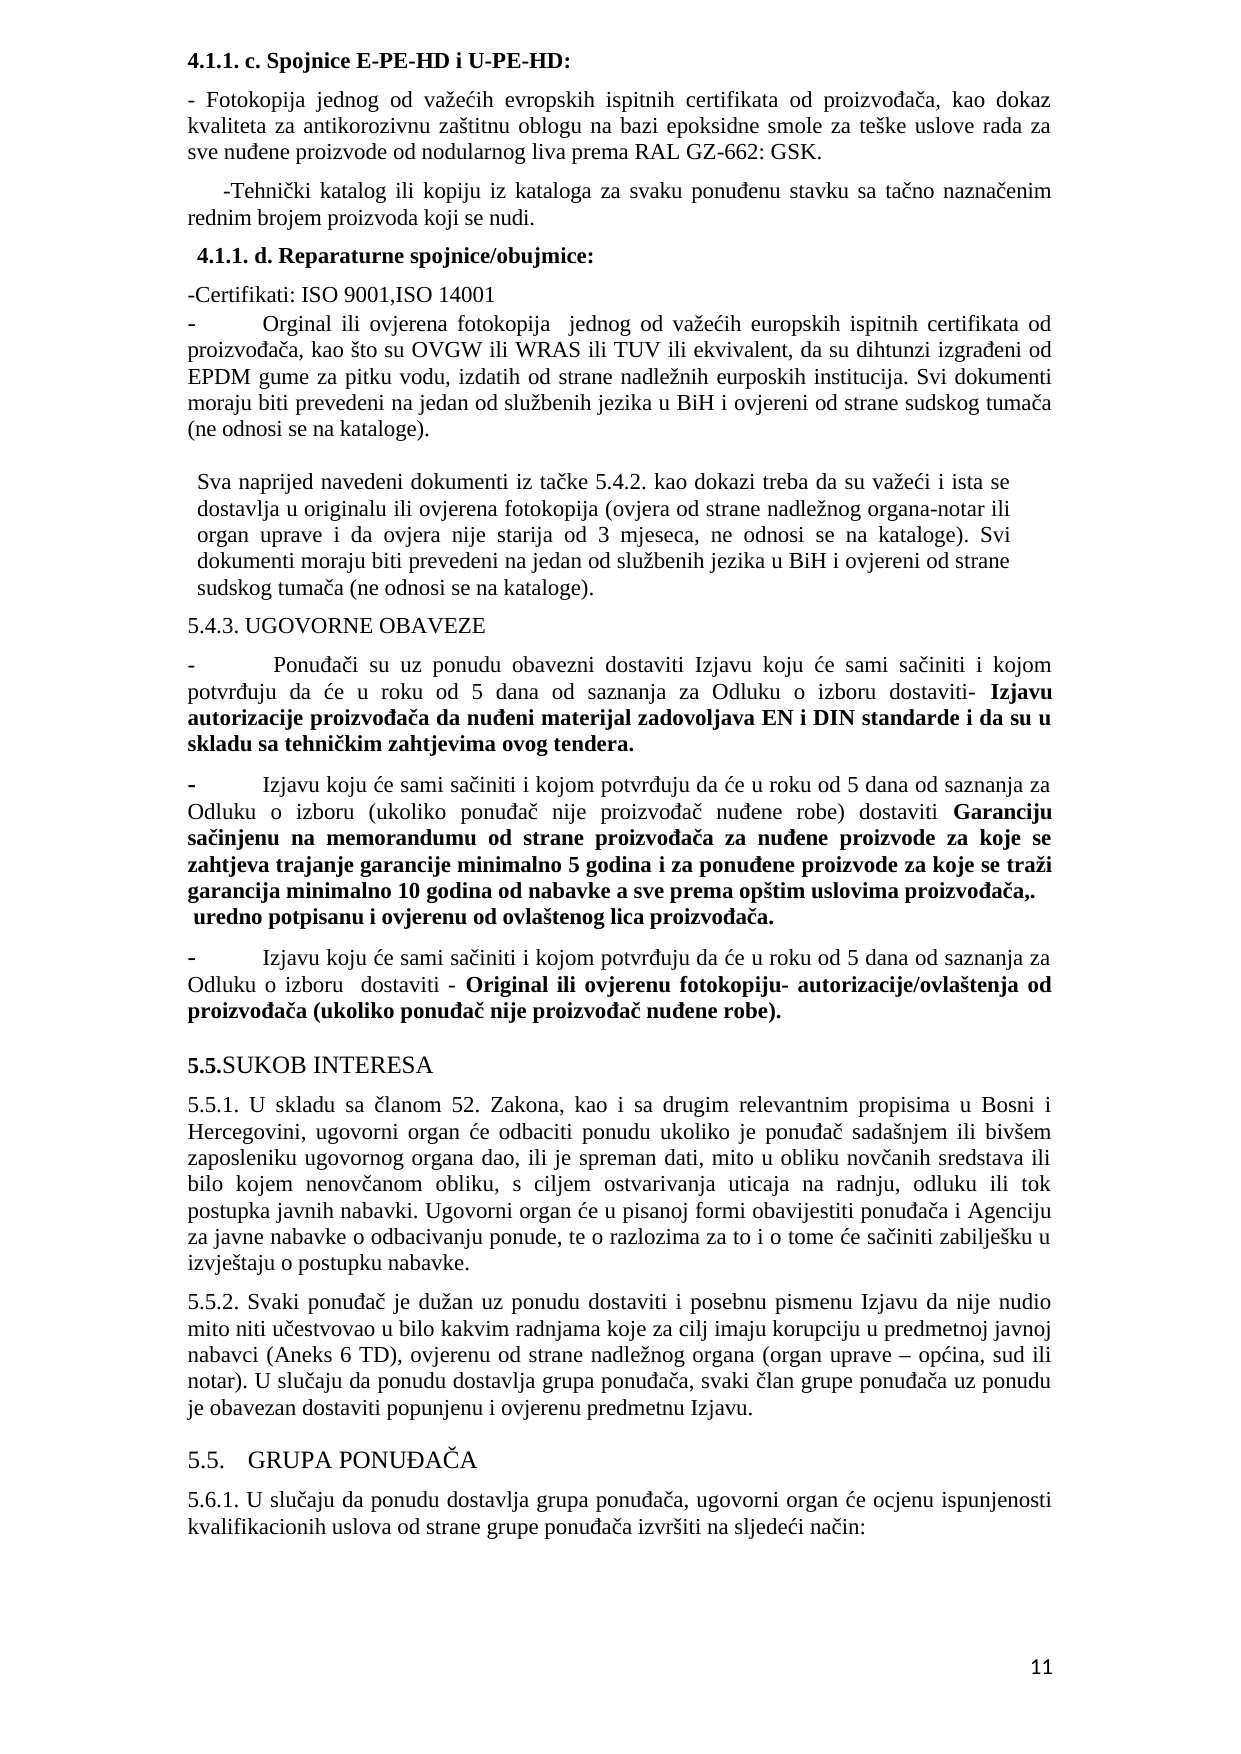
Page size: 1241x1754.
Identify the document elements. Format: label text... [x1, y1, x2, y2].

text 5.5.2. Svaki ponuđač je dužan uz ponudu dostaviti i posebnu pismenu Izjavu da nije nudio mito niti učestvovao u bilo kakvim radnjama koje za cilj imaju korupciju u predmetnoj javnoj nabavci (Aneks 6 TD), ovjerenu od strane nadležnog organa (organ uprave – općina, sud ili notar). U slučaju da ponudu dostavlja grupa ponuđača, svaki član grupe ponuđača uz ponudu je obavezan dostaviti popunjenu i ovjerenu predmetnu Izjavu. [187, 1288, 1053, 1420]
text -Certifikati: ISO 9001,ISO 14001 [187, 281, 1053, 308]
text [187, 86, 1053, 165]
text - Ponuđači su uz ponudu obavezni dostaviti Izjavu koju će sami sačiniti i kojom potvrđuju da će u roku od 5 dana od saznanja za Odluku o izboru dostaviti- Izjavu autorizacije proizvođača da nuđeni materijal zadovoljava EN i DIN standarde i da su u skladu sa tehničkim zahtjevima ovog tendera. [187, 651, 1053, 757]
list 5.5.SUKOB INTERESA [187, 1050, 1053, 1079]
list Izjavu koju će sami sačiniti i kojom potvrđuju da će u roku od 5 dana od saznanja za Odluku o izboru dostaviti - Original ili ovjerenu fotokopiju- autorizacije/ovlaštenja od proizvođača (ukoliko ponuđač nije proizvođač nuđene robe). [187, 942, 1053, 1024]
text Sva naprijed navedeni dokumenti iz tačke 5.4.2. kao dokazi treba da su važeći i ista se dostavlja u originalu ili ovjerena fotokopija (ovjera od strane nadležnog organa-notar ili organ uprave i da ovjera nije starija od 3 mjeseca, ne odnosi se na kataloge). Svi dokumenti moraju biti prevedeni na jedan od službenih jezika u BiH i ovjereni od strane sudskog tumača (ne odnosi se na kataloge). [197, 468, 1012, 600]
text 5.6.1. U slučaju da ponudu dostavlja grupa ponuđača, ugovorni organ će ocjenu ispunjenosti kvalifikacionih uslova od strane grupe ponuđača izvršiti na sljedeći način: [187, 1486, 1053, 1539]
text 4.1.1. d. Reparaturne spojnice/obujmice: [187, 242, 1053, 269]
list Izjavu koju će sami sačiniti i kojom potvrđuju da će u roku od 5 dana od saznanja za Odluku o izboru (ukoliko ponuđač nije proizvođač nuđene robe) dostaviti Garanciju sačinjenu na memorandumu od strane proizvođača za nuđene proizvode za koje se zahtjeva trajanje garancije minimalno 5 godina i za ponuđene proizvode za koje se traži garancija minimalno 10 godina od nabavke a sve prema opštim uslovima proizvođača,. [187, 769, 1053, 903]
text 5.4.3. UGOVORNE OBAVEZE [187, 612, 1053, 639]
text -Tehnički katalog ili kopiju iz kataloga za svaku ponuđenu stavku sa tačno naznačenim rednim brojem proizvoda koji se nudi. [187, 177, 1053, 230]
text 4.1.1. c. Spojnice E-PE-HD i U-PE-HD: [187, 47, 1053, 73]
subtitle GRUPA PONUĐAČA [187, 1445, 1053, 1474]
text 5.5.1. U skladu sa članom 52. Zakona, kao i sa drugim relevantnim propisima u Bosni i Hercegovini, ugovorni organ će odbaciti ponudu ukoliko je ponuđač sadašnjem ili bivšem zaposleniku ugovornog organa dao, ili je spreman dati, mito u obliku novčanih sredstava ili bilo kojem nenovčanom obliku, s ciljem ostvarivanja uticaja na radnju, odluku ili tok postupka javnih nabavki. Ugovorni organ će u pisanoj formi obavijestiti ponuđača i Agenciju za javne nabavke o odbacivanju ponude, te o razlozima za to i o tome će sačiniti zabilješku u izvještaju o postupku nabavke. [187, 1091, 1053, 1276]
text uredno potpisanu i ovjerenu od ovlaštenog lica proizvođača. [187, 903, 1053, 930]
list Orginal ili ovjerena fotokopija jednog od važećih europskih ispitnih certifikata od proizvođača, kao što su OVGW ili WRAS ili TUV ili ekvivalent, da su dihtunzi izgrađeni od EPDM gume za pitku vodu, izdatih od strane nadležnih eurposkih institucija. Svi dokumenti moraju biti prevedeni na jedan od službenih jezika u BiH i ovjereni od strane sudskog tumača (ne odnosi se na kataloge). [187, 308, 1053, 442]
